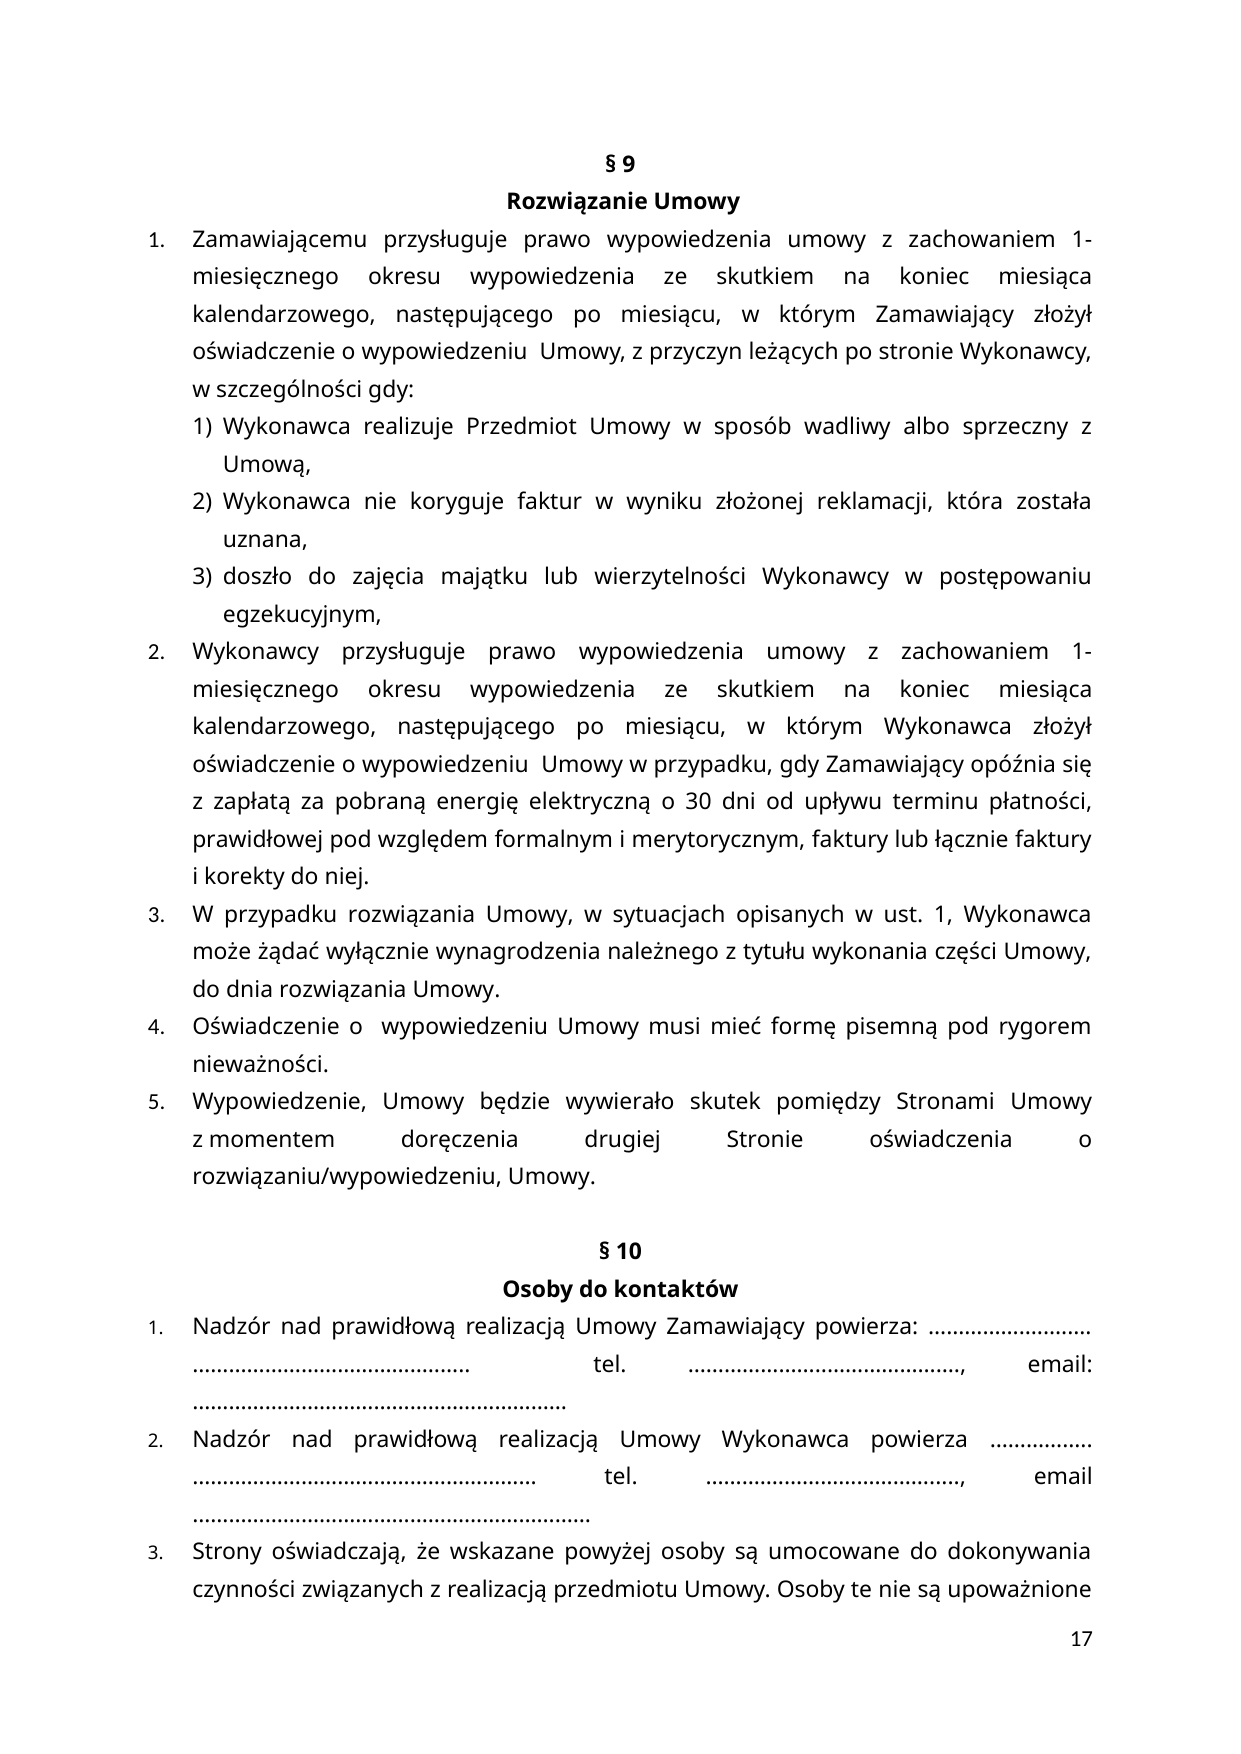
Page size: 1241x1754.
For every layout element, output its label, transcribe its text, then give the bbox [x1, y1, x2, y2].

list Wykonawcy przysługuje prawo wypowiedzenia umowy z zachowaniem 1-miesięcznego okresu wypowiedzenia ze skutkiem na koniec miesiąca kalendarzowego, następującego po miesiącu, w którym Wykonawca złożył oświadczenie o wypowiedzeniu Umowy w przypadku, gdy Zamawiający opóźnia się z zapłatą za pobraną energię elektryczną o 30 dni od upływu terminu płatności, prawidłowej pod względem formalnym i merytorycznym, faktury lub łącznie faktury i korekty do niej. [148, 635, 1093, 891]
text § 9 [148, 148, 1093, 179]
list W przypadku rozwiązania Umowy, w sytuacjach opisanych w ust. 1, Wykonawca może żądać wyłącznie wynagrodzenia należnego z tytułu wykonania części Umowy, do dnia rozwiązania Umowy. [148, 898, 1093, 1004]
text Rozwiązanie Umowy [148, 185, 1093, 216]
list Zamawiającemu przysługuje prawo wypowiedzenia umowy z zachowaniem 1-miesięcznego okresu wypowiedzenia ze skutkiem na koniec miesiąca kalendarzowego, następującego po miesiącu, w którym Zamawiający złożył oświadczenie o wypowiedzeniu Umowy, z przyczyn leżących po stronie Wykonawcy, w szczególności gdy: [148, 223, 1093, 404]
text § 10 [148, 1235, 1093, 1266]
list Nadzór nad prawidłową realizacją Umowy Zamawiający powierza: ………………..…….…………………………………..….. tel. …………………..…………………., email: ………………………………………..…………… [148, 1310, 1093, 1416]
list Nadzór nad prawidłową realizacją Umowy Wykonawca powierza ……………..………………………………………………… tel. ……….………………………....., email ………………………………………………………… [148, 1423, 1093, 1529]
list doszło do zajęcia majątku lub wierzytelności Wykonawcy w postępowaniu egzekucyjnym, [192, 560, 1093, 629]
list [148, 1535, 1093, 1604]
text Osoby do kontaktów [148, 1273, 1093, 1304]
list Wypowiedzenie, Umowy będzie wywierało skutek pomiędzy Stronami Umowy z momentem doręczenia drugiej Stronie oświadczenia o rozwiązaniu/wypowiedzeniu, Umowy. [148, 1085, 1093, 1191]
list Wykonawca realizuje Przedmiot Umowy w sposób wadliwy albo sprzeczny z Umową, [192, 410, 1093, 479]
list Oświadczenie o wypowiedzeniu Umowy musi mieć formę pisemną pod rygorem nieważności. [148, 1010, 1093, 1079]
list Wykonawca nie koryguje faktur w wyniku złożonej reklamacji, która została uznana, [192, 485, 1093, 554]
